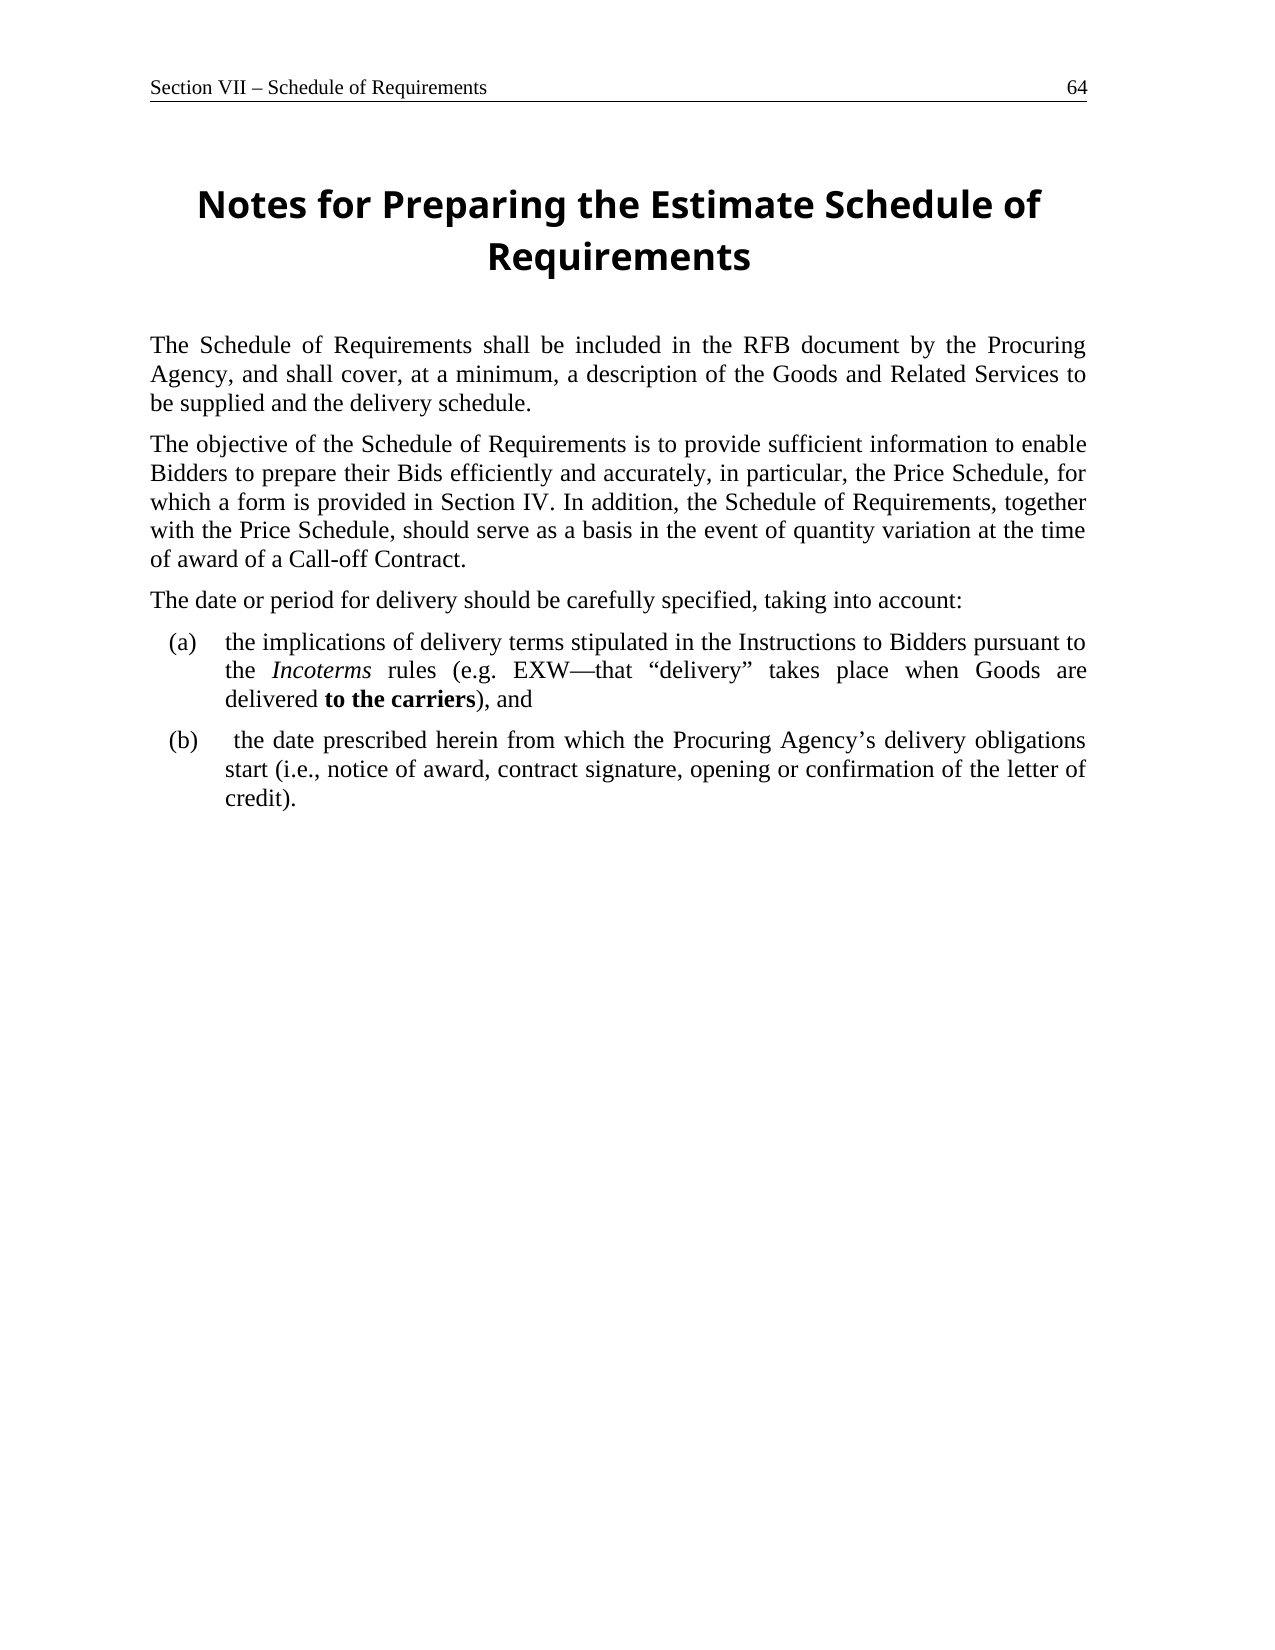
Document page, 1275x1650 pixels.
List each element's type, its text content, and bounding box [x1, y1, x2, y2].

text (a) the implications of delivery terms stipulated in the Instructions to Bidders pursuant to the Incoterms rules (e.g. EXW—that “delivery” takes place when Goods are delivered to the carriers), and [169, 627, 1087, 713]
text (b) the date prescribed herein from which the Procuring Agency’s delivery obligations start (i.e., notice of award, contract signature, opening or confirmation of the letter of credit). [169, 725, 1087, 812]
text The Schedule of Requirements shall be included in the RFB document by the Procuring Agency, and shall cover, at a minimum, a description of the Goods and Related Services to be supplied and the delivery schedule. [150, 330, 1087, 417]
text The objective of the Schedule of Requirements is to provide sufficient information to enable Bidders to prepare their Bids efficiently and accurately, in particular, the Price Schedule, for which a form is provided in Section IV. In addition, the Schedule of Requirements, together with the Price Schedule, should serve as a basis in the event of quantity variation at the time of award of a Call-off Contract. [150, 429, 1087, 573]
subtitle Notes for Preparing the Estimate Schedule of Requirements [150, 179, 1087, 281]
text The date or period for delivery should be carefully specified, taking into account: [150, 585, 1087, 614]
